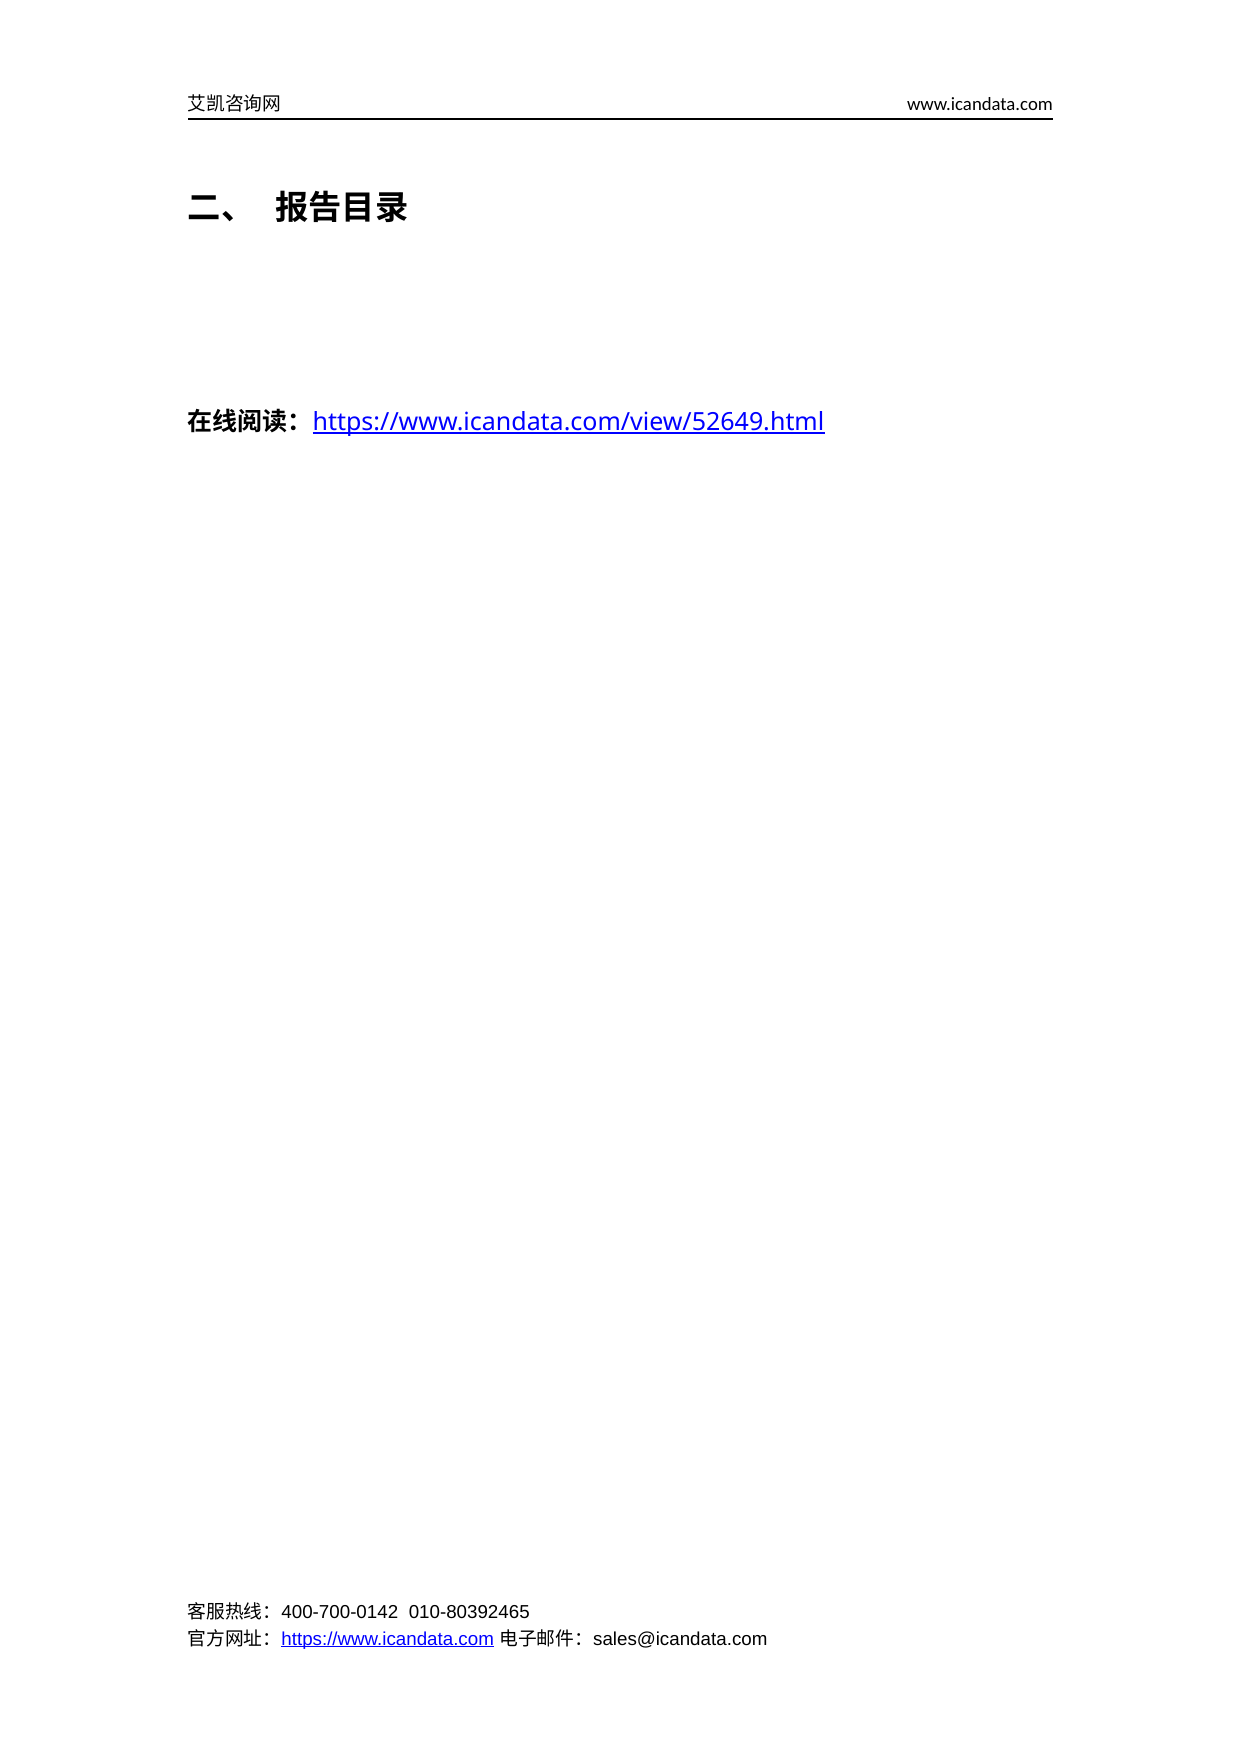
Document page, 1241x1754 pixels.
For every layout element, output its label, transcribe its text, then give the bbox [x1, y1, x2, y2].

text 在线阅读：https://www.icandata.com/view/52649.html [187, 387, 1053, 452]
subtitle 报告目录 [187, 172, 1053, 237]
